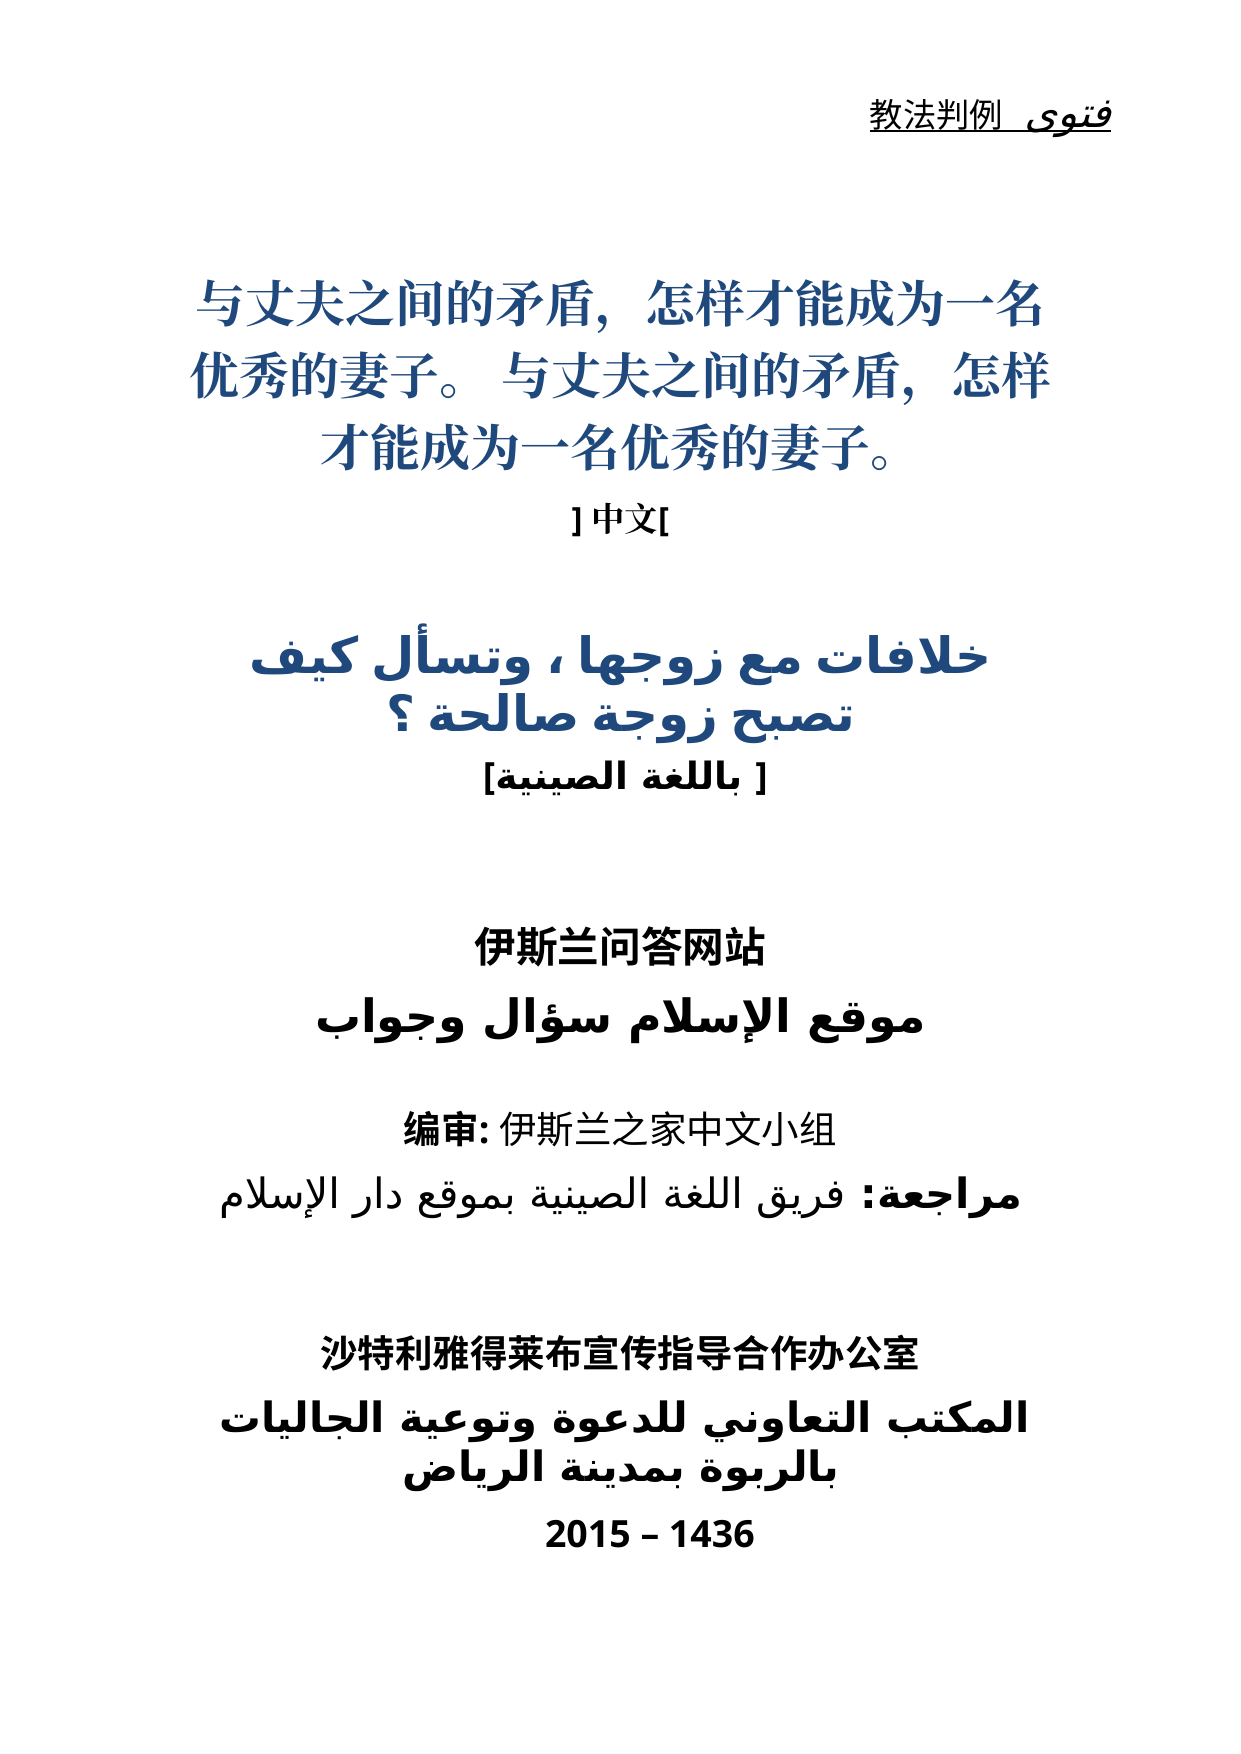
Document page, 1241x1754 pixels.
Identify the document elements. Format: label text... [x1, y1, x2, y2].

text موقع الإسلام سؤال وجواب [187, 990, 1053, 1043]
text 与丈夫之间的矛盾，怎样才能成为一名优秀的妻子。 与丈夫之间的矛盾，怎样才能成为一名优秀的妻子。 [187, 265, 1053, 480]
text المكتب التعاوني للدعوة وتوعية الجاليات بالربوة بمدينة الرياض [187, 1394, 1053, 1491]
text 2015 – 1436 [187, 1507, 1053, 1558]
text ] 中文[ [187, 493, 1053, 541]
text 编审: 伊斯兰之家中文小组 [187, 1099, 1053, 1154]
subtitle خلافات مع زوجها ، وتسأل كيف تصبح زوجة صالحة ؟ [187, 627, 1053, 742]
text [باللغة الصينية ] [187, 749, 1053, 800]
text مراجعة: فريق اللغة الصينية بموقع دار الإسلام [187, 1169, 1053, 1218]
text 沙特利雅得莱布宣传指导合作办公室 [187, 1324, 1053, 1379]
text 伊斯兰问答网站 [187, 914, 1053, 974]
